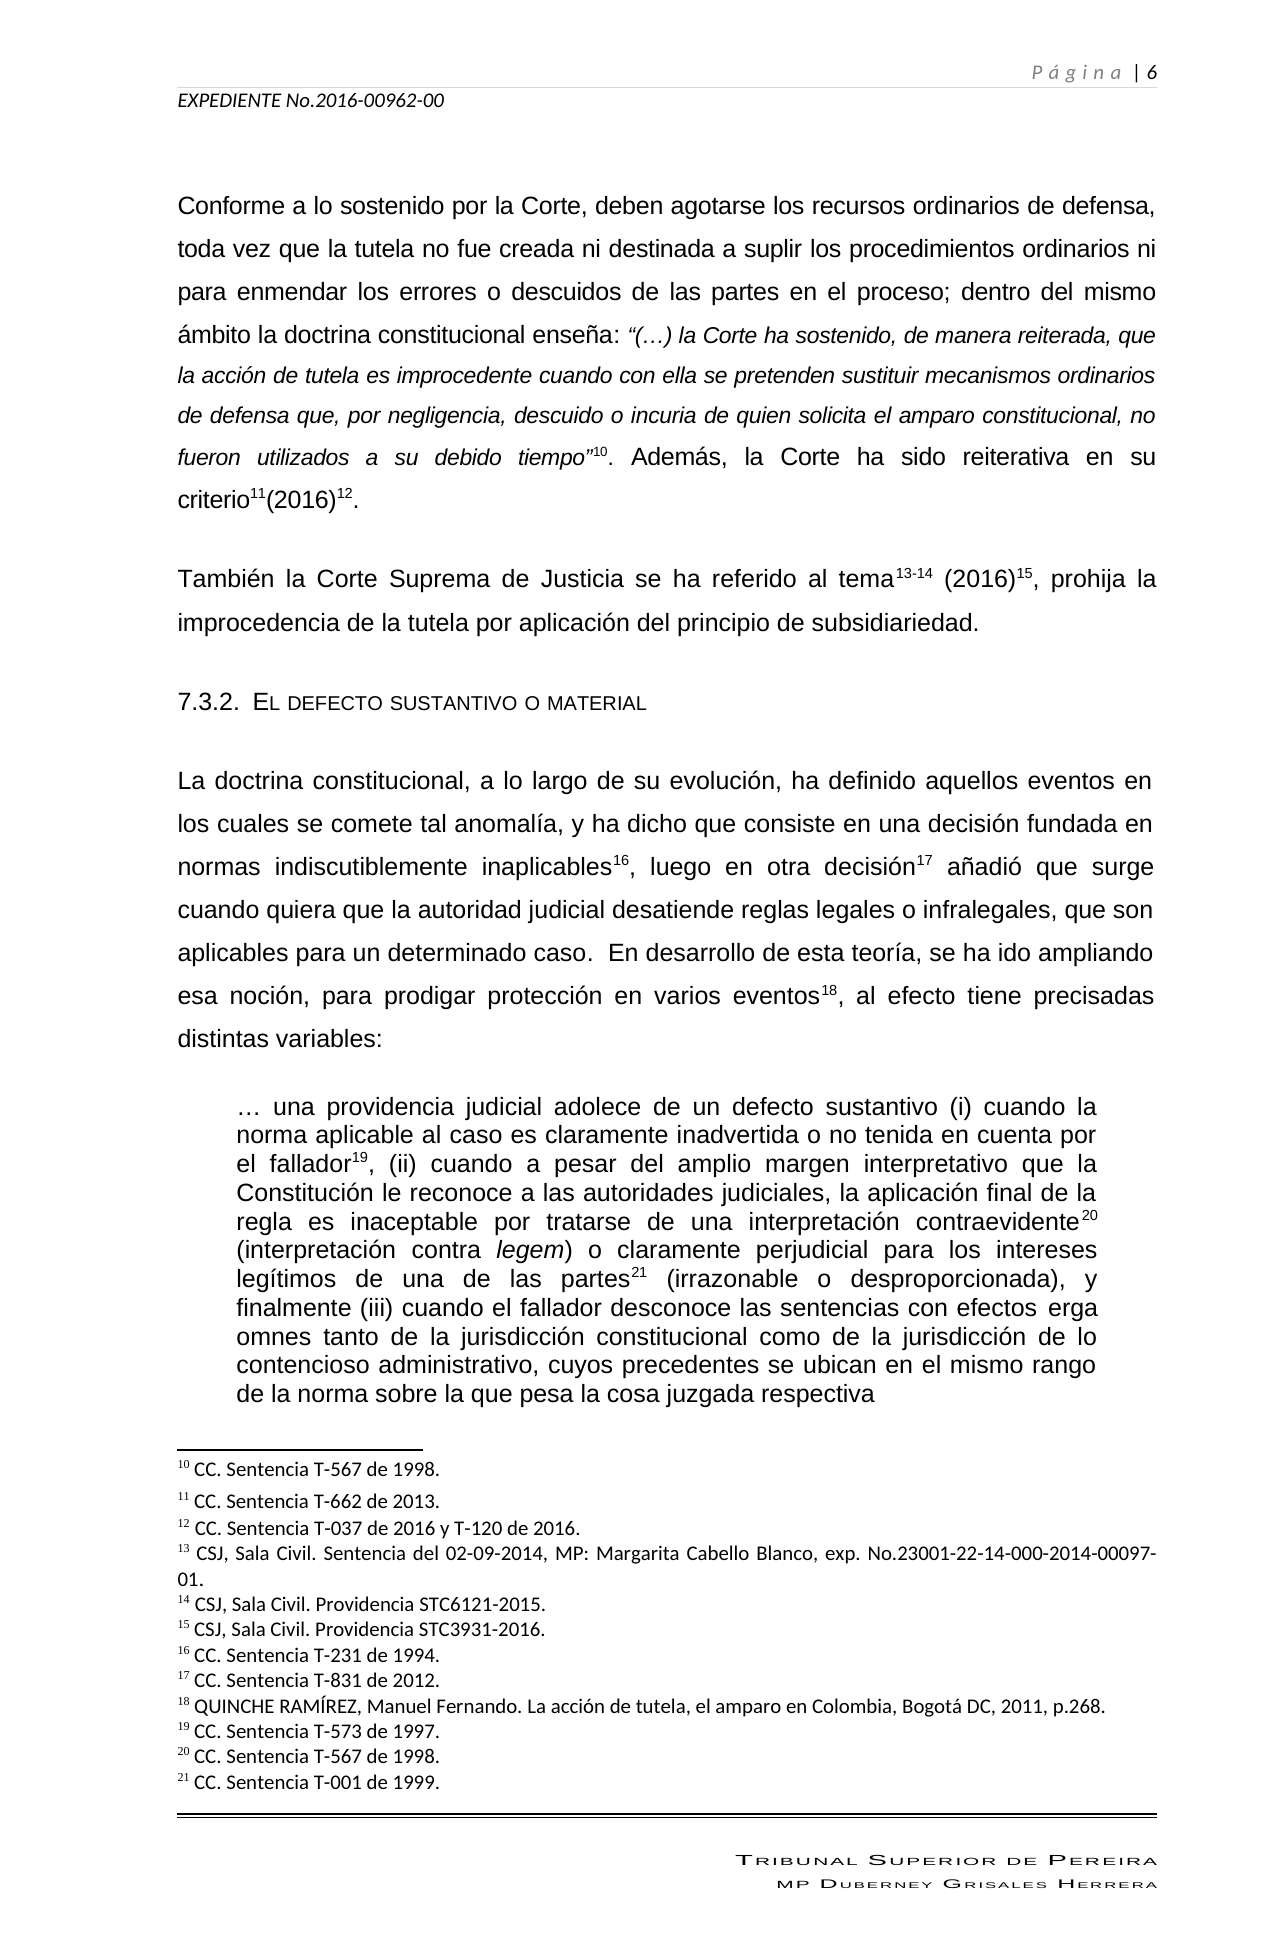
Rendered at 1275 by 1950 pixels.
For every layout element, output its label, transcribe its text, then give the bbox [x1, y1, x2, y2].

list El defecto sustantivo o material [177, 687, 1154, 715]
text La doctrina constitucional, a lo largo de su evolución, ha definido aquellos eventos en los cuales se comete tal anomalía, y ha dicho que consiste en una decisión fundada en normas indiscutiblemente inaplicables, luego en otra decisión añadió que surge cuando quiera que la autoridad judicial desatiende reglas legales o infralegales, que son aplicables para un determinado caso. En desarrollo de esta teoría, se ha ido ampliando esa noción, para prodigar protección en varios eventos, al efecto tiene precisadas distintas variables: [177, 766, 1154, 1053]
text Conforme a lo sostenido por la Corte, deben agotarse los recursos ordinarios de defensa, toda vez que la tutela no fue creada ni destinada a suplir los procedimientos ordinarios ni para enmendar los errores o descuidos de las partes en el proceso; dentro del mismo ámbito la doctrina constitucional enseña: “(…) la Corte ha sostenido, de manera reiterada, que la acción de tutela es improcedente cuando con ella se pretenden sustituir mecanismos ordinarios de defensa que, por negligencia, descuido o incuria de quien solicita el amparo constitucional, no fueron utilizados a su debido tiempo”. Además, la Corte ha sido reiterativa en su criterio(2016). [177, 191, 1157, 514]
text También la Corte Suprema de Justicia se ha referido al tema- (2016), prohija la improcedencia de la tutela por aplicación del principio de subsidiariedad. [177, 564, 1157, 636]
text … una providencia judicial adolece de un defecto sustantivo (i) cuando la norma aplicable al caso es claramente inadvertida o no tenida en cuenta por el fallador, (ii) cuando a pesar del amplio margen interpretativo que la Constitución le reconoce a las autoridades judiciales, la aplicación final de la regla es inaceptable por tratarse de una interpretación contraevidente (interpretación contra legem) o claramente perjudicial para los intereses legítimos de una de las partes (irrazonable o desproporcionada), y finalmente (iii) cuando el fallador desconoce las sentencias con efectos erga omnes tanto de la jurisdicción constitucional como de la jurisdicción de lo contencioso administrativo, cuyos precedentes se ubican en el mismo rango de la norma sobre la que pesa la cosa juzgada respectiva [236, 1092, 1098, 1408]
